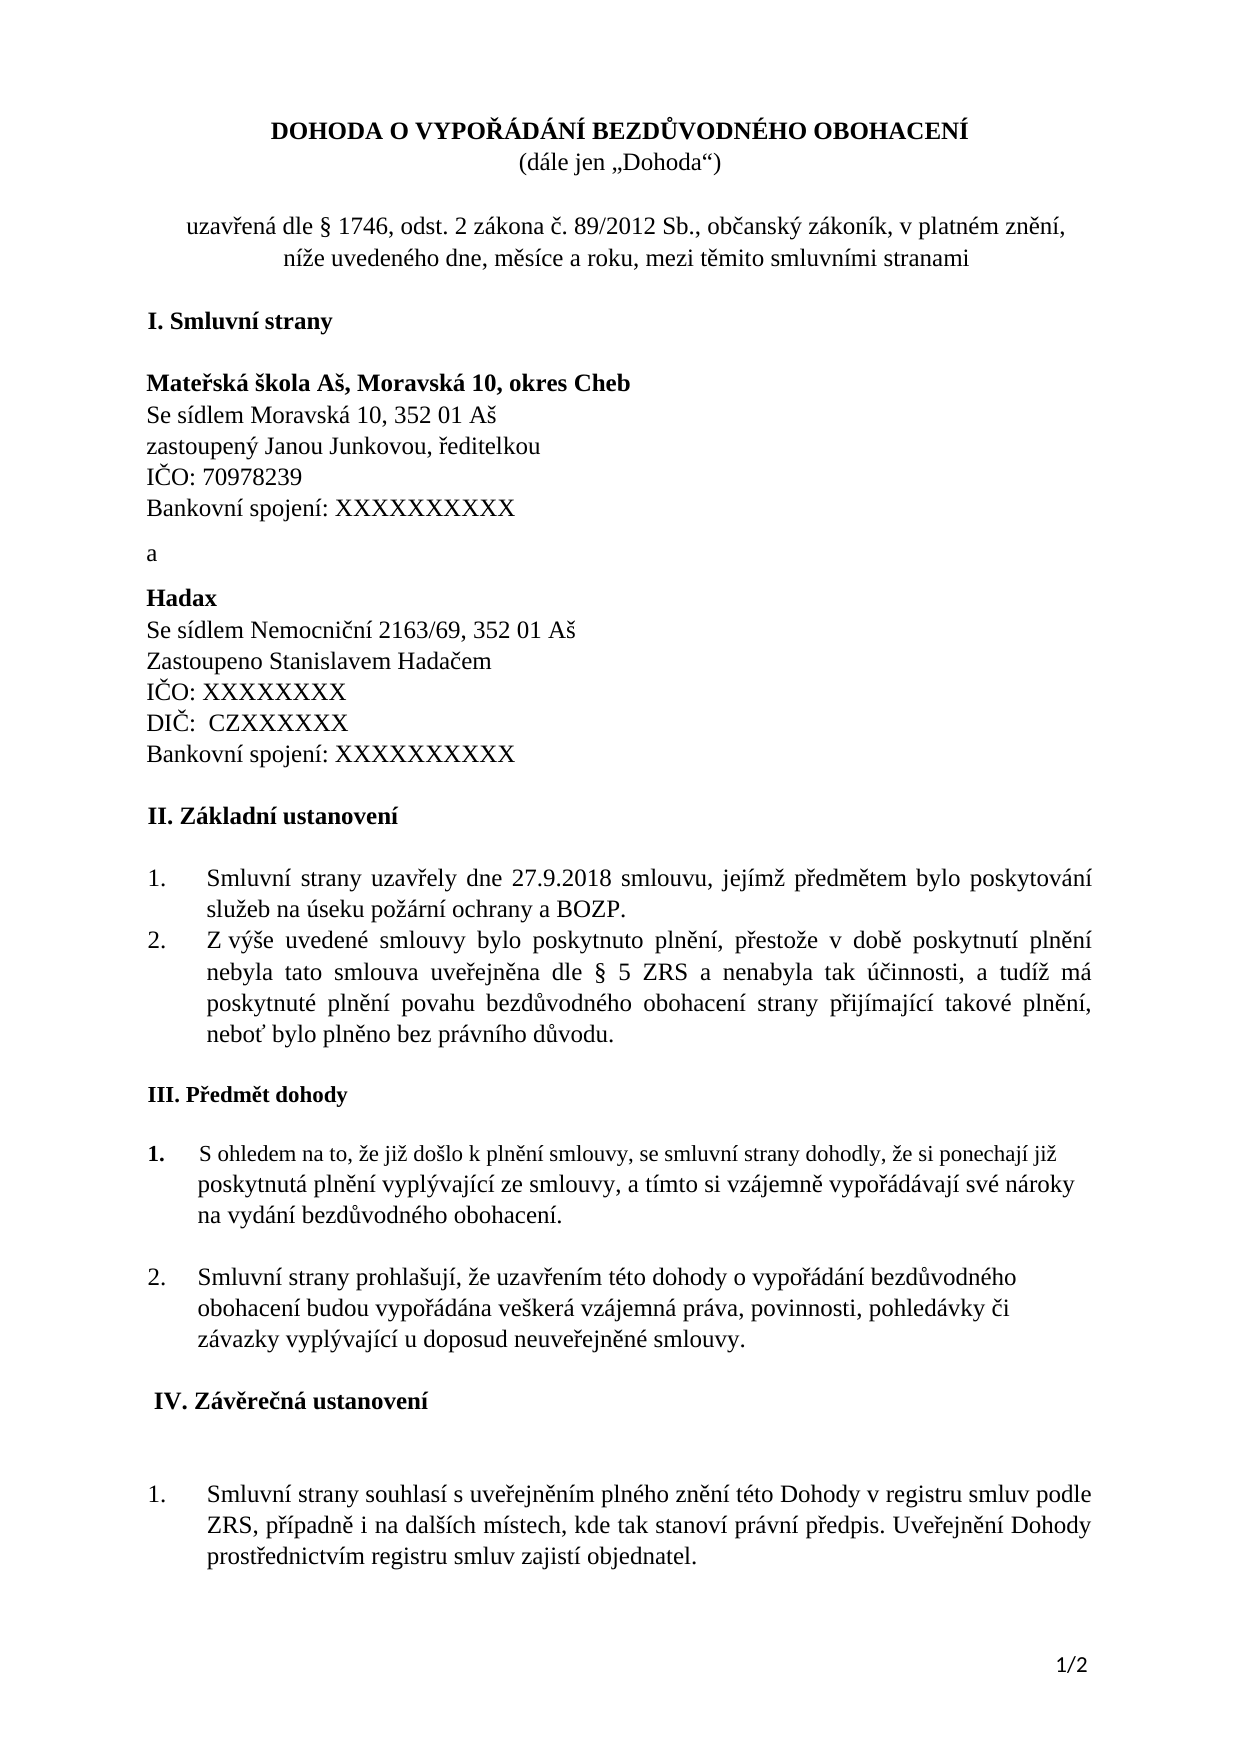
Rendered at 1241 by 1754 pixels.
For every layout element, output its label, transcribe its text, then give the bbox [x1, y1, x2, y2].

text (dále jen „Dohoda“) [159, 147, 1081, 176]
text DIČ: CZXXXXXX [146, 708, 1093, 737]
text Se sídlem Moravská 10, 352 01 Aš [146, 400, 641, 428]
text Mateřská škola Aš, Moravská 10, okres Cheb [146, 368, 901, 397]
list Smluvní strany uzavřely dne 27.9.2018 smlouvu, jejímž předmětem bylo poskytování služeb na úseku požární ochrany a BOZP. [147, 863, 1093, 923]
text na vydání bezdůvodného obohacení. [147, 1200, 1093, 1228]
text IČO: 70978239 [146, 462, 1093, 491]
text závazky vyplývající u doposud neuveřejněné smlouvy. [147, 1324, 1093, 1353]
text 1. S ohledem na to, že již došlo k plnění smlouvy, se smluvní strany dohodly, že si ponechají již [147, 1140, 1093, 1167]
text Zastoupeno Stanislavem Hadačem [146, 646, 1093, 674]
text I. Smluvní strany [147, 306, 1093, 335]
text poskytnutá plnění vyplývající ze smlouvy, a tímto si vzájemně vypořádávají své nároky [147, 1169, 1093, 1197]
list Smluvní strany souhlasí s uveřejněním plného znění této Dohody v registru smluv podle ZRS, případně i na dalších místech, kde tak stanoví právní předpis. Uveřejnění Dohody prostřednictvím registru smluv zajistí objednatel. [147, 1479, 1093, 1570]
text Hadax [146, 583, 738, 612]
text 2. Smluvní strany prohlašují, že uzavřením této dohody o vypořádání bezdůvodného [147, 1262, 1093, 1291]
list Z výše uvedené smlouvy bylo poskytnuto plnění, přestože v době poskytnutí plnění nebyla tato smlouva uveřejněna dle § 5 ZRS a nenabyla tak účinnosti, a tudíž má poskytnuté plnění povahu bezdůvodného obohacení strany přijímající takové plnění, neboť bylo plněno bez právního důvodu. [147, 926, 1093, 1047]
text DOHODA O VYPOŘÁDÁNÍ BEZDŮVODNÉHO OBOHACENÍ [147, 116, 1092, 145]
text zastoupený Janou Junkovou, ředitelkou [146, 431, 641, 459]
text uzavřená dle § 1746, odst. 2 zákona č. 89/2012 Sb., občanský zákoník, v platném znění, níže uvedeného dne, měsíce a roku, mezi těmito smluvními stranami [159, 211, 1093, 272]
text IV. Závěrečná ustanovení [147, 1386, 1093, 1415]
text IČO: XXXXXXXX [146, 677, 1093, 706]
text obohacení budou vypořádána veškerá vzájemná práva, povinnosti, pohledávky či [147, 1293, 1093, 1322]
text III. Předmět dohody [147, 1081, 1093, 1107]
text Se sídlem Nemocniční 2163/69, 352 01 Aš [146, 615, 1093, 643]
text Bankovní spojení: XXXXXXXXXX [146, 739, 1093, 768]
text II. Základní ustanovení [147, 801, 634, 830]
text a [146, 538, 1092, 567]
text Bankovní spojení: XXXXXXXXXX [146, 493, 1092, 522]
